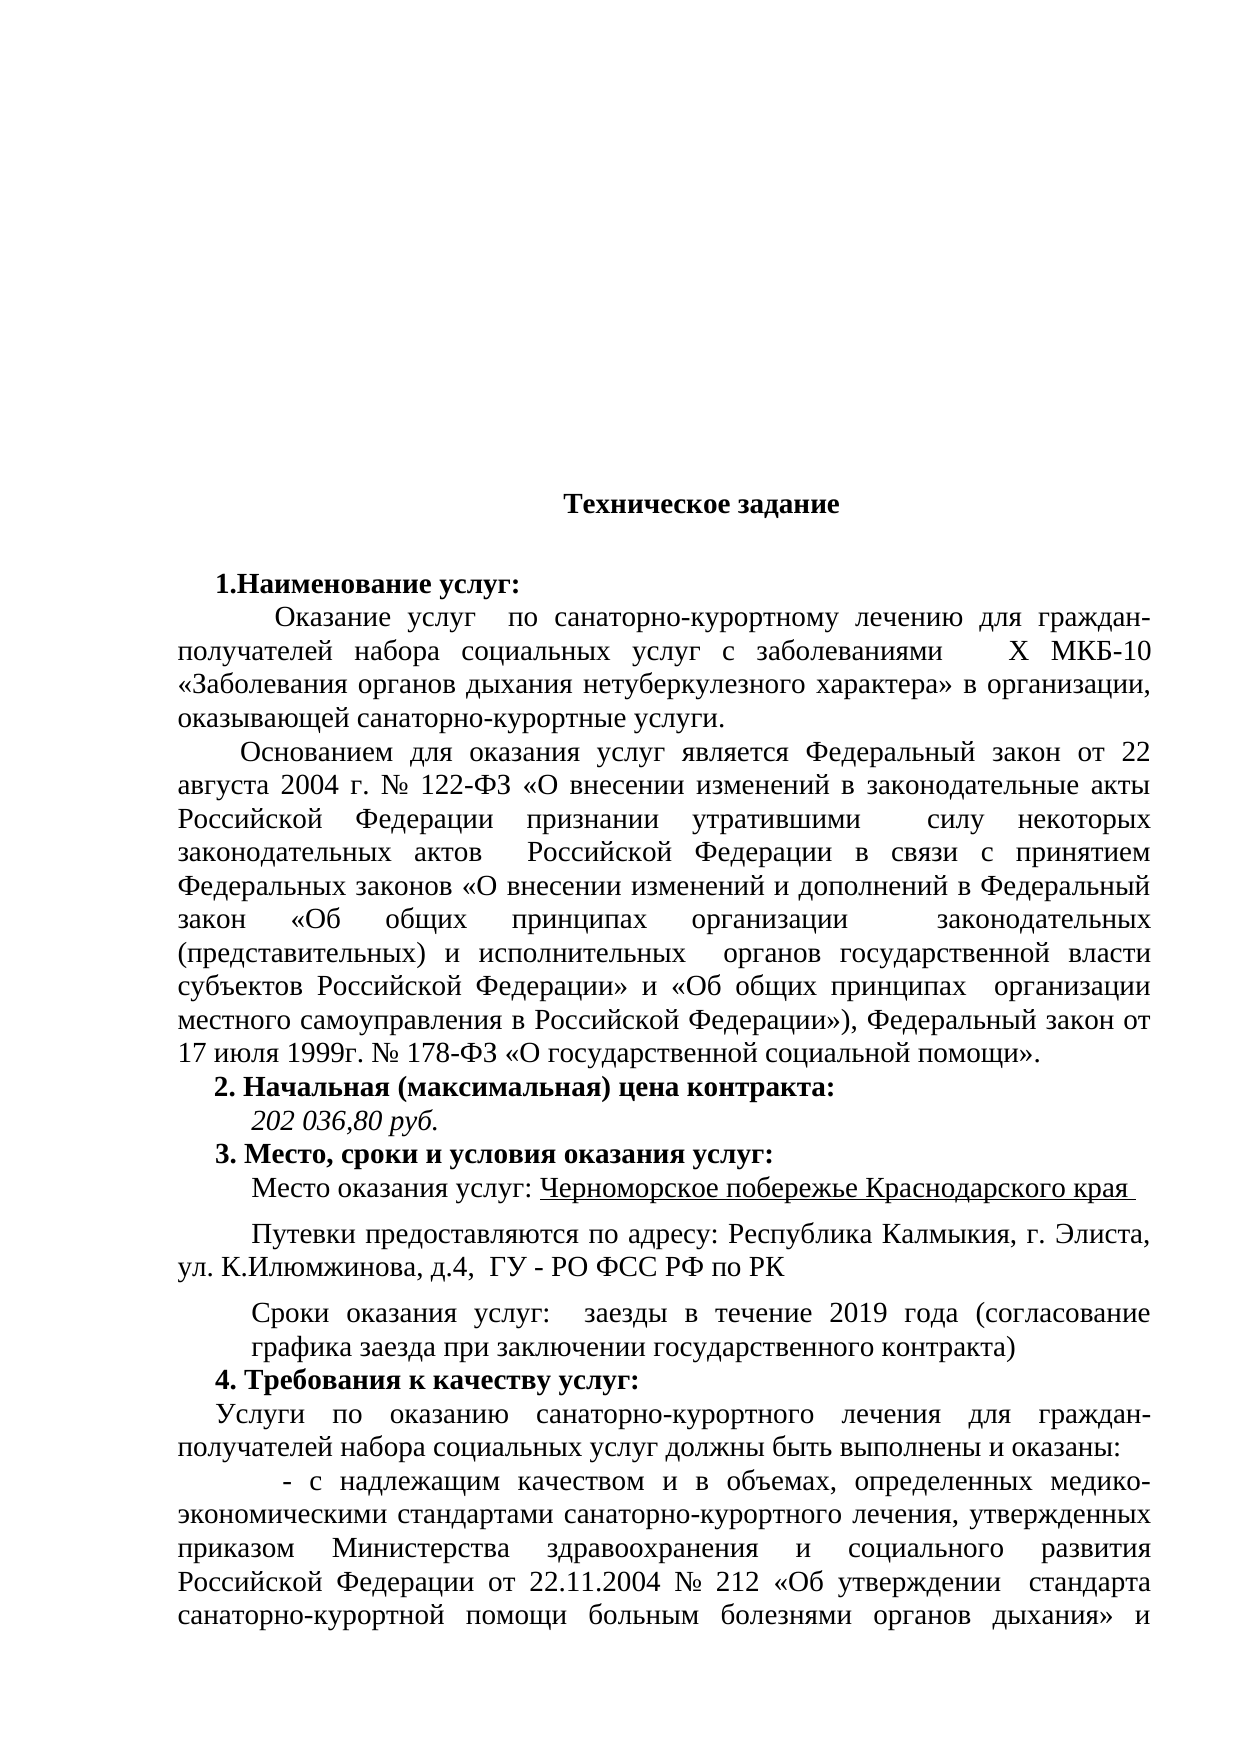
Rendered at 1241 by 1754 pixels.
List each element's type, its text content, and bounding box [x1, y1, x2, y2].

text 4. Требования к качеству услуг: [215, 1362, 1152, 1396]
text 3. Место, сроки и условия оказания услуг: [215, 1136, 1152, 1170]
text Сроки оказания услуг: заезды в течение 2019 года (согласование графика заезда при заключении государственного контракта) [251, 1295, 1152, 1362]
text 2. Начальная (максимальная) цена контракта: [177, 1069, 1152, 1103]
text 1.Наименование услуг: [215, 566, 1152, 599]
text Основанием для оказания услуг является Федеральный закон от 22 августа . № 122-ФЗ «О внесении изменений в законодательные акты Российской Федерации признании утратившими силу некоторых законодательных актов Российской Федерации в связи с принятием Федеральных законов «О внесении изменений и дополнений в Федеральный закон «Об общих принципах организации законодательных (представительных) и исполнительных органов государственной власти субъектов Российской Федерации» и «Об общих принципах организации местного самоуправления в Российской Федерации»), Федеральный закон от 17 июля 1999г. № 178-ФЗ «О государственной социальной помощи». [177, 734, 1152, 1069]
text Услуги по оказанию санаторно-курортного лечения для граждан-получателей набора социальных услуг должны быть выполнены и оказаны: [177, 1396, 1152, 1463]
text Путевки предоставляются по адресу: Республика Калмыкия, г. Элиста, ул. К.Илюмжинова, д.4, ГУ - РО ФСС РФ по РК [177, 1216, 1152, 1283]
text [177, 1463, 1152, 1631]
text 202 036,80 руб. [251, 1103, 1152, 1136]
text Техническое задание [177, 486, 1152, 520]
text Место оказания услуг: Черноморское побережье Краснодарского края [177, 1170, 1152, 1203]
text Оказание услуг по санаторно-курортному лечению для граждан-получателей набора социальных услуг с заболеваниями X МКБ-10 «Заболевания органов дыхания нетуберкулезного характера» в организации, оказывающей санаторно-курортные услуги. [177, 599, 1152, 734]
